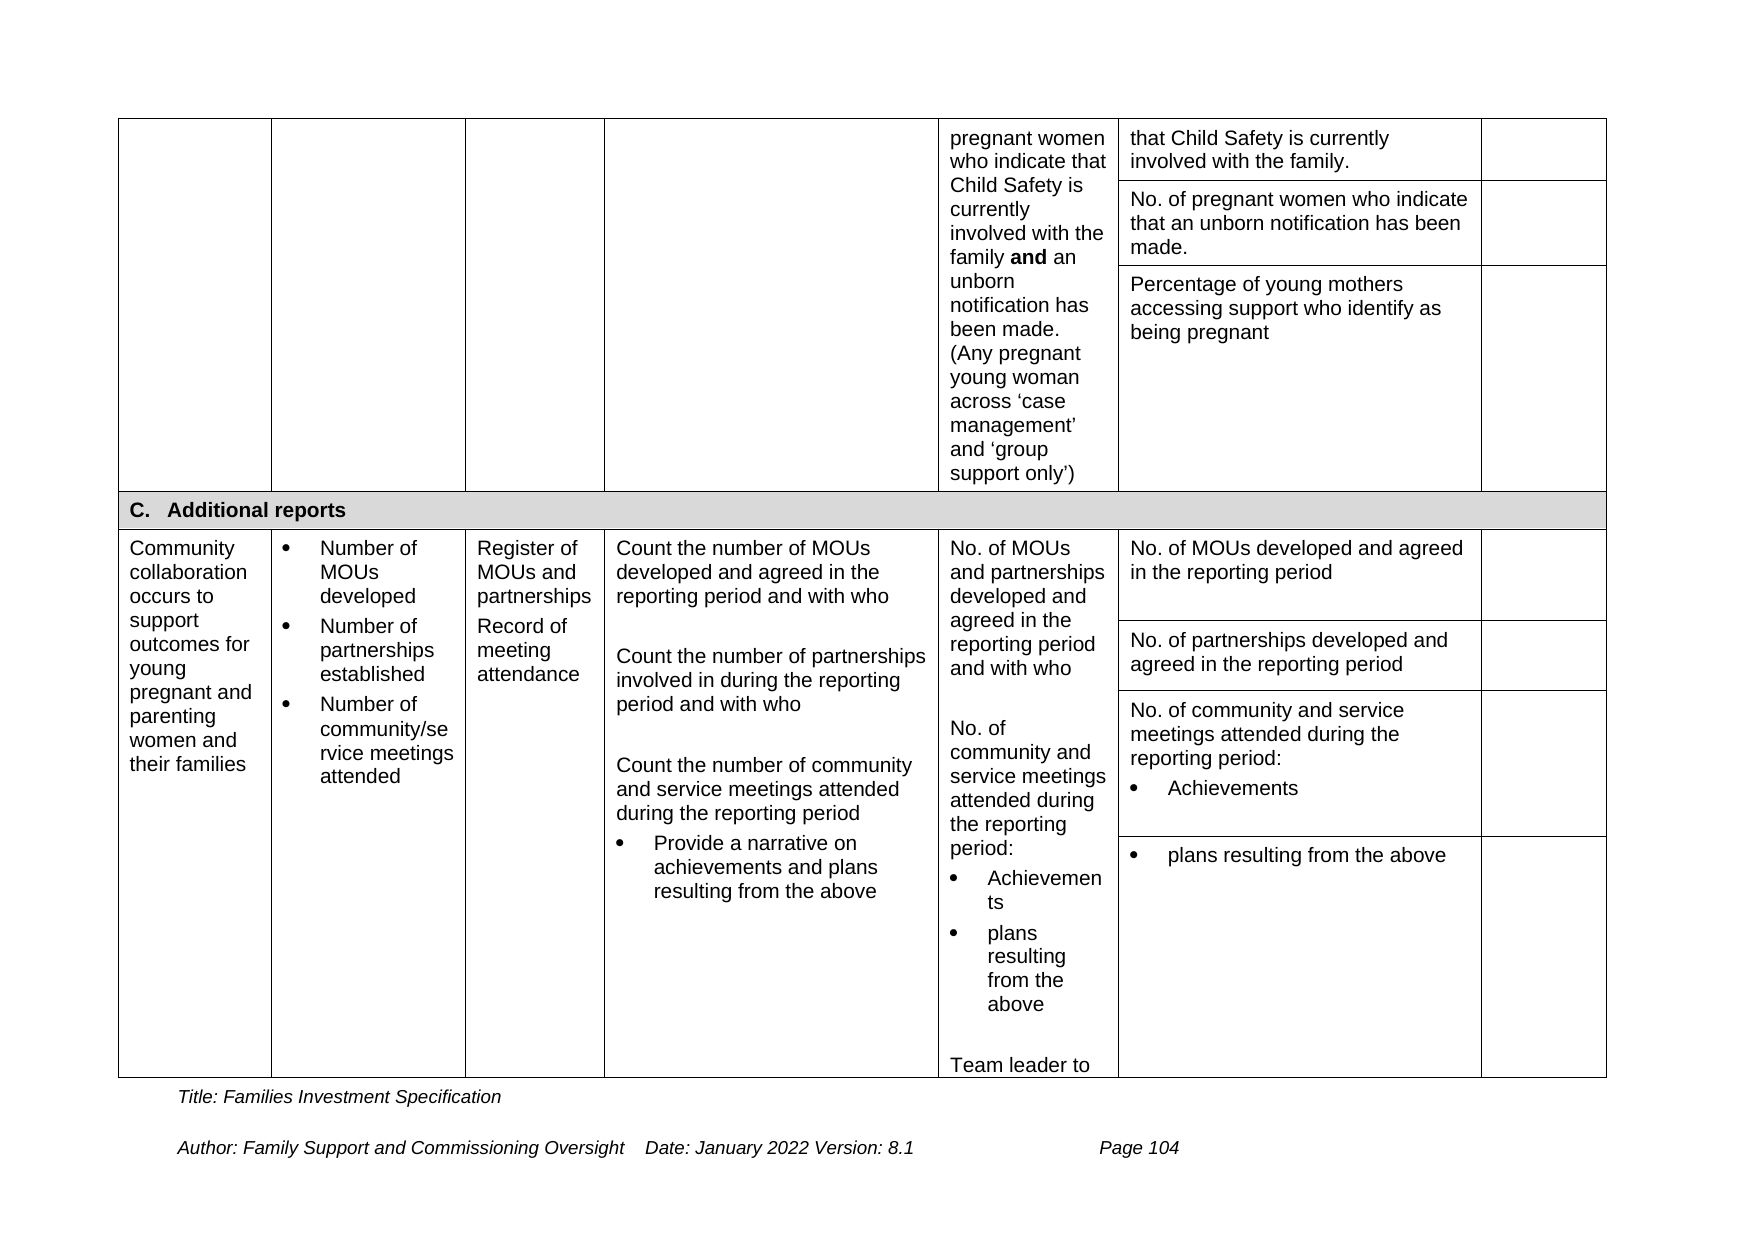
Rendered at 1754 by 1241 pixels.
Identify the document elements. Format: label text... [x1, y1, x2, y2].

table_cell Count the number of MOUs developed and agreed in the reporting period and with who Count the number of partnerships involved in during the reporting period and with who Count the number of community and service meetings attended during the reporting period Provide a narrative on achievements and plans resulting from the above [605, 530, 938, 1077]
table_cell Community collaboration occurs to support outcomes for young pregnant and parenting women and their families [119, 530, 271, 1077]
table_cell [1119, 837, 1481, 1077]
table_cell Percentage of young mothers accessing support who identify as being pregnant [1119, 266, 1481, 491]
table_cell Additional reports [119, 492, 1606, 528]
table_cell [1482, 837, 1606, 1077]
table_cell [1482, 691, 1606, 836]
table_cell [1482, 181, 1606, 265]
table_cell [1119, 119, 1481, 179]
table_cell No. of pregnant women who indicate that an unborn notification has been made. [1119, 181, 1481, 265]
table_cell [1482, 266, 1606, 491]
table_cell No. of MOUs developed and agreed in the reporting period [1119, 530, 1481, 620]
table_cell Register of MOUs and partnerships Record of meeting attendance [466, 530, 604, 1077]
table_cell No. of community and service meetings attended during the reporting period: Achievements [1119, 691, 1481, 836]
table_cell [1482, 621, 1606, 690]
table_cell Number of MOUs developed Number of partnerships established Number of community/service meetings attended [272, 530, 465, 1077]
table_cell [939, 119, 1118, 491]
table_cell No. of MOUs and partnerships developed and agreed in the reporting period and with who No. of community and service meetings attended during the reporting period: Achievements plans resulting from the above Team leader to manage To report Quarterly [939, 530, 1118, 1077]
table_cell No. of partnerships developed and agreed in the reporting period [1119, 621, 1481, 690]
table_cell [1482, 530, 1606, 620]
table_cell [1482, 119, 1606, 179]
